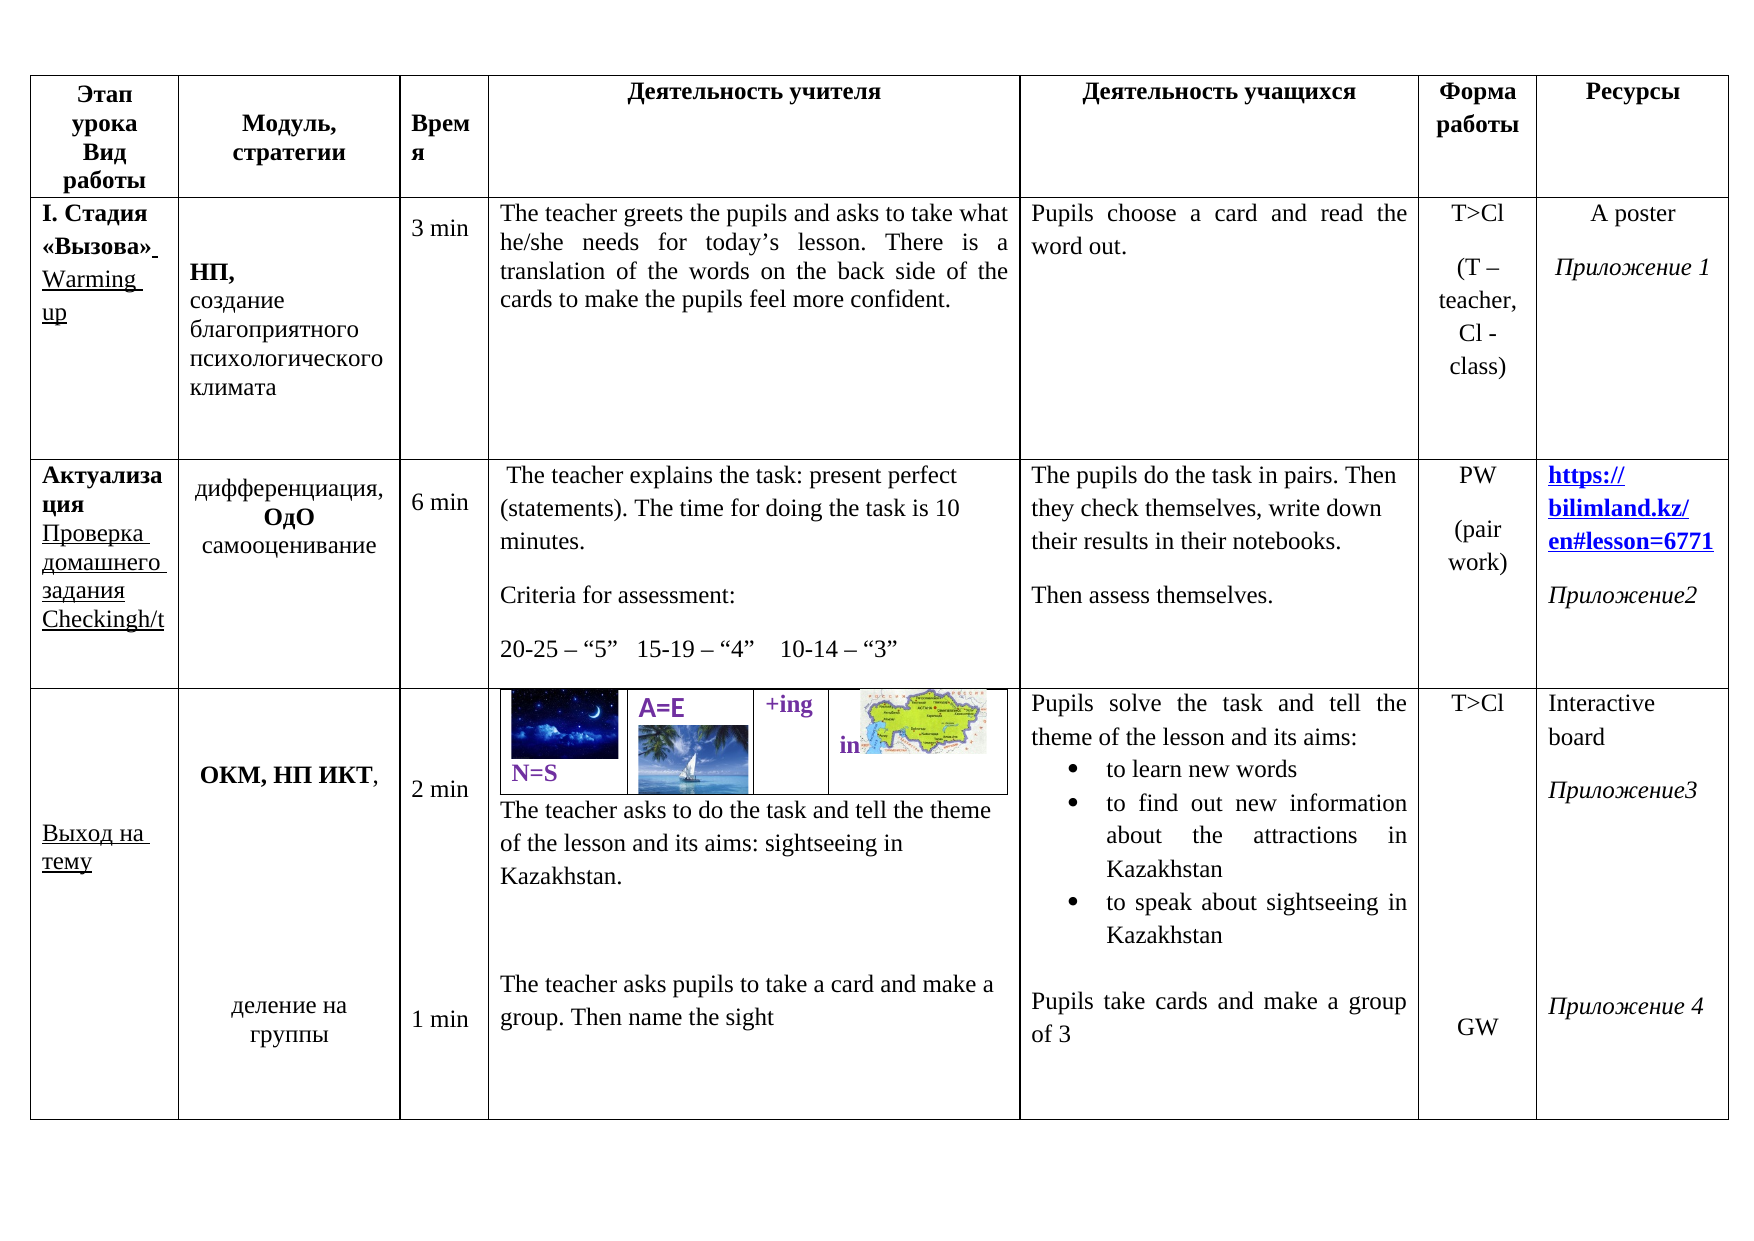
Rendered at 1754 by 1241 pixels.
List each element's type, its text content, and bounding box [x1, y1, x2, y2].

table_cell The pupils do the task in pairs. Then they check themselves, write down their results in their notebooks. Then assess themselves. [1021, 460, 1418, 687]
table_cell ОКМ, НП ИКТ, деление на группы [179, 689, 399, 1119]
table_cell I. Стадия «Вызова» Warming up [31, 198, 178, 459]
table_cell Форма работы [1419, 76, 1536, 197]
table_cell Этап урока Вид работы [31, 76, 178, 197]
table_cell Актуализация Проверка домашнего задания Checkingh/t [31, 460, 178, 687]
picture [638, 725, 749, 794]
table_cell A poster Приложение 1 [1537, 198, 1728, 459]
table_cell дифференциация, ОдО самооценивание [179, 460, 399, 687]
table_cell НП, создание благоприятного психологического климата [179, 198, 399, 459]
table_cell 6 min [401, 460, 488, 687]
table_cell Деятельность учителя [489, 76, 1019, 197]
table_cell Interactive board Приложение3 Приложение 4 [1537, 689, 1728, 1119]
table_cell Ресурсы [1537, 76, 1728, 197]
table_cell T>Cl (T –teacher, Cl - class) [1419, 198, 1536, 459]
picture [511, 689, 619, 759]
table_cell T>Cl GW [1419, 689, 1536, 1119]
table_cell The teacher greets the pupils and asks to take what he/she needs for today’s lesson. There is a translation of the words on the back side of the cards to make the pupils feel more confident. [489, 198, 1019, 459]
table_cell PW (pair work) [1419, 460, 1536, 687]
table_cell Время [401, 76, 488, 197]
table_cell Выход на тему [31, 689, 178, 1119]
table_cell Pupils choose a card and read the word out. [1021, 198, 1418, 459]
table_cell 3 min [401, 198, 488, 459]
table_cell Модуль, стратегии [179, 76, 399, 197]
table_cell The teacher asks to do the task and tell the theme of the lesson and its aims: sightseeing in Kazakhstan. The teacher asks pupils to take a card and make a group. Then name the sight [489, 689, 1019, 1119]
table_cell https://bilimland.kz/en#lesson=6771 Приложение2 [1537, 460, 1728, 687]
table_cell Деятельность учащихся [1021, 76, 1418, 197]
picture [860, 689, 987, 754]
table_cell 2 min 1 min [401, 689, 488, 1119]
table_cell The teacher explains the task: present perfect (statements). The time for doing the task is 10 minutes. Criteria for assessment: 20-25 – “5” 15-19 – “4” 10-14 – “3” [489, 460, 1019, 687]
table_cell Pupils solve the task and tell the theme of the lesson and its aims: to learn new words to find out new information about the attractions in Kazakhstan to speak about sightseeing in Kazakhstan Pupils take cards and make a group of 3 [1021, 689, 1418, 1119]
